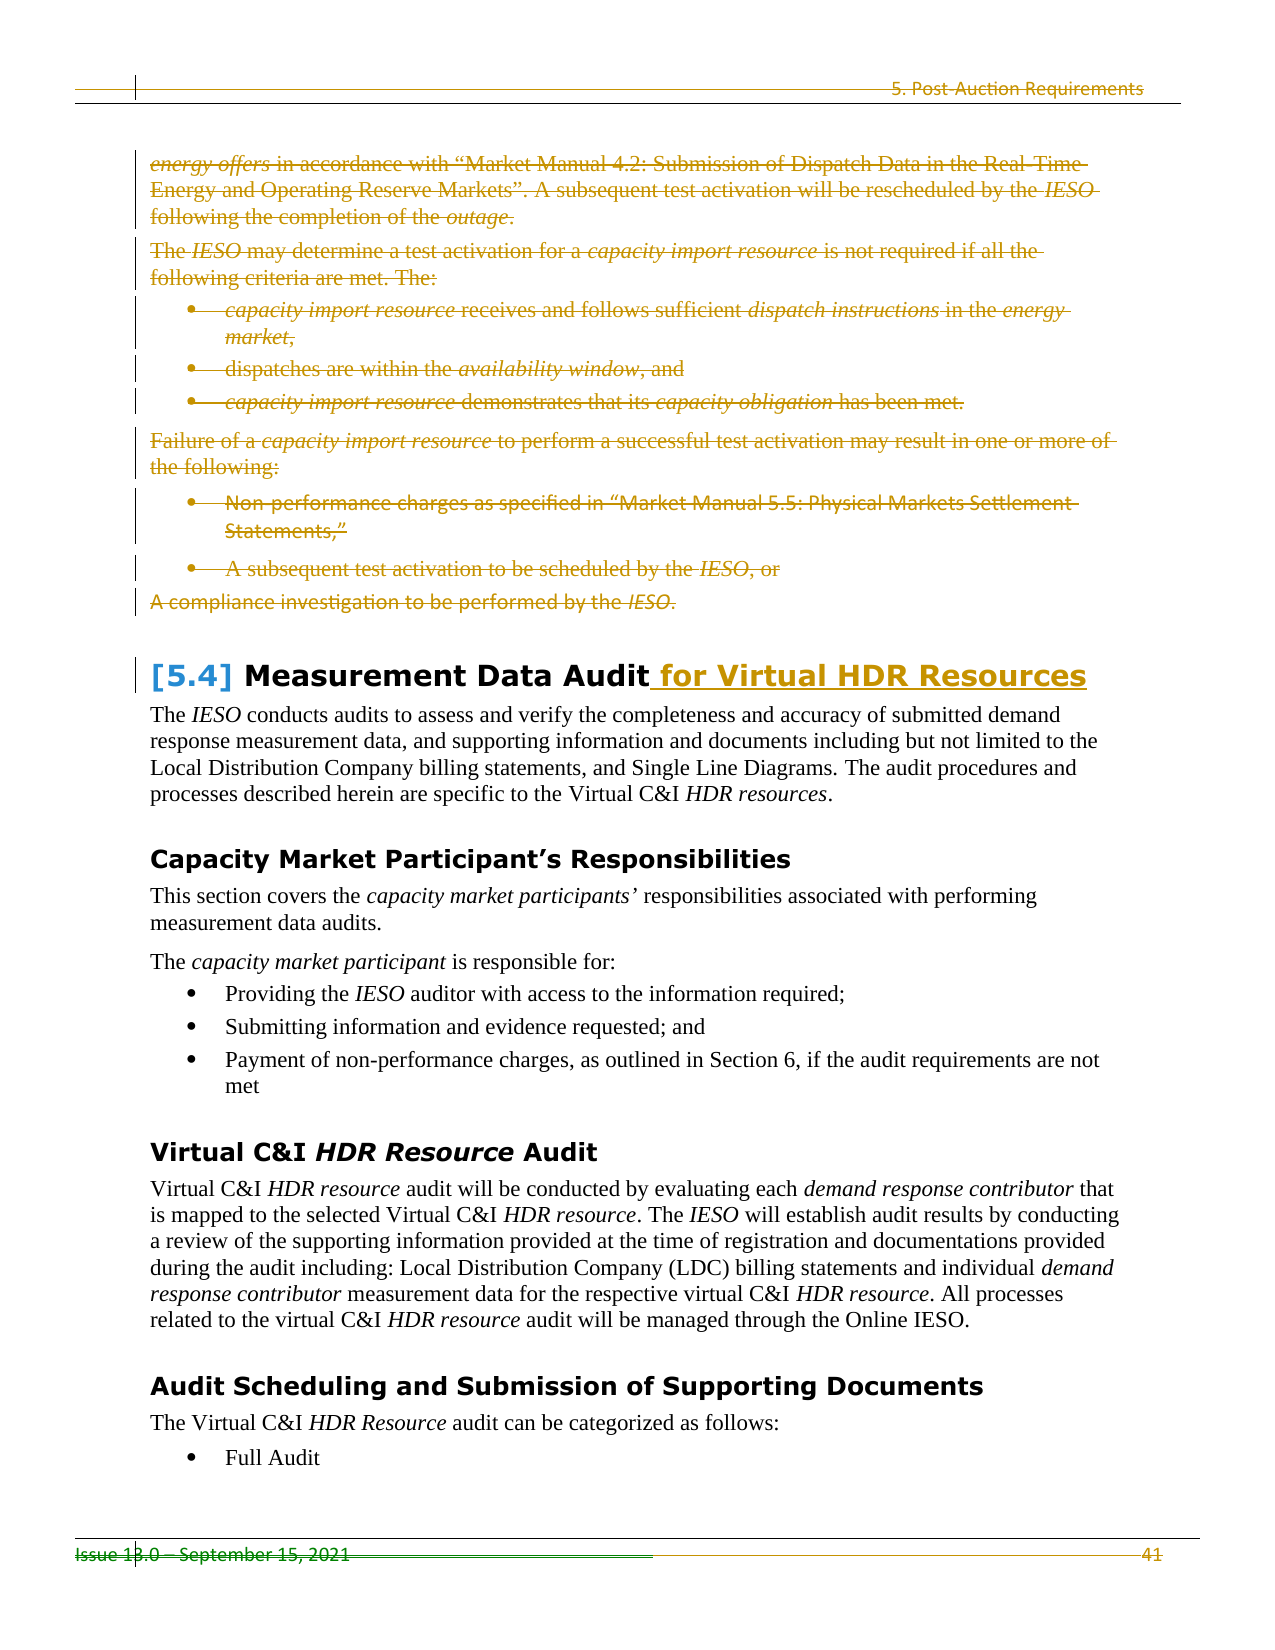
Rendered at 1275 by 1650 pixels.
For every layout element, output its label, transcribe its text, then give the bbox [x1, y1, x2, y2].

list Full Audit [187, 1444, 1125, 1470]
text Virtual C&I HDR resource audit will be conducted by evaluating each demand response contributor that is mapped to the selected Virtual C&I HDR resource. The IESO will establish audit results by conducting a review of the supporting information provided at the time of registration and documentations provided during the audit including: Local Distribution Company (LDC) billing statements and individual demand response contributor measurement data for the respective virtual C&I HDR resource. All processes related to the virtual C&I HDR resource audit will be managed through the Online IESO. [150, 1174, 1125, 1333]
subtitle Audit Scheduling and Submission of Supporting Documents [150, 1370, 1125, 1401]
list Payment of non-performance charges, as outlined in Section 6, if the audit requirements are not met [187, 1046, 1125, 1098]
text The Virtual C&I HDR Resource audit can be categorized as follows: [150, 1409, 1125, 1435]
list Submitting information and evidence requested; and [187, 1013, 1125, 1039]
list Providing the IESO auditor with access to the information required; [187, 980, 1125, 1007]
subtitle Measurement Data Audit [150, 657, 1125, 693]
text This section covers the capacity market participants’ responsibilities associated with performing measurement data audits. [150, 883, 1125, 935]
text The capacity market participant is responsible for: [150, 948, 1125, 974]
subtitle Capacity Market Participant’s Responsibilities [150, 844, 1125, 874]
subtitle Virtual C&I HDR Resource Audit [150, 1136, 1125, 1166]
text The IESO conducts audits to assess and verify the completeness and accuracy of submitted demand response measurement data, and supporting information and documents including but not limited to the Local Distribution Company billing statements, and Single Line Diagrams. The audit procedures and processes described herein are specific to the Virtual C&I HDR resources. [150, 701, 1125, 806]
